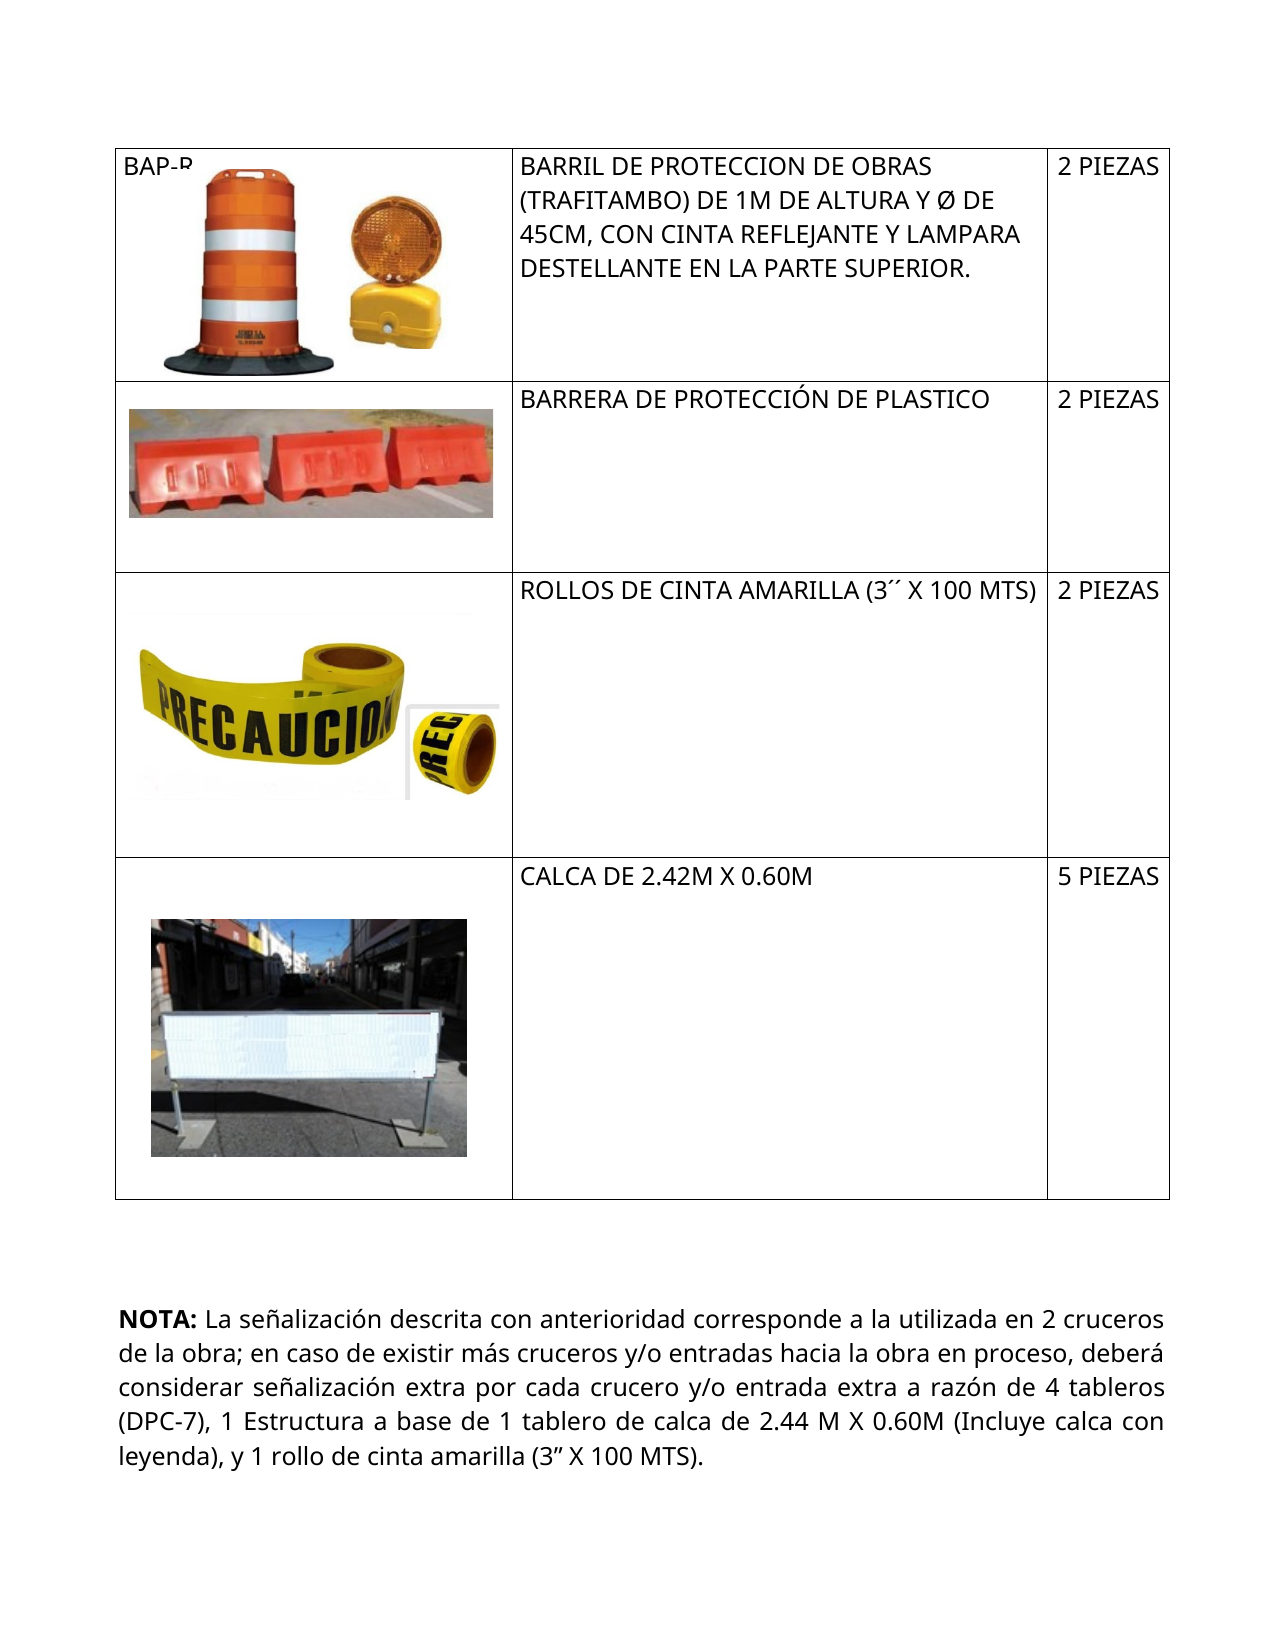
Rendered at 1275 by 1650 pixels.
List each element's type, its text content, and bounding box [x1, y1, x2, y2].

table_cell [116, 382, 512, 572]
picture [346, 191, 450, 349]
table_cell 2 PIEZAS [1048, 382, 1169, 572]
picture [127, 613, 500, 800]
table_cell BARRIL DE PROTECCION DE OBRAS (TRAFITAMBO) DE 1M DE ALTURA Y Ø DE 45CM, CON CINTA REFLEJANTE Y LAMPARA DESTELLANTE EN LA PARTE SUPERIOR. [513, 149, 1047, 381]
table_cell 2 PIEZAS [1048, 573, 1169, 857]
table_cell [116, 573, 512, 857]
text NOTA: La señalización descrita con anterioridad corresponde a la utilizada en 2 cruceros de la obra; en caso de existir más cruceros y/o entradas hacia la obra en proceso, deberá considerar señalización extra por cada crucero y/o entrada extra a razón de 4 tableros (DPC-7), 1 Estructura a base de 1 tablero de calca de 2.44 M X 0.60M (Incluye calca con leyenda), y 1 rollo de cinta amarilla (3” X 100 MTS). [118, 1302, 1167, 1472]
table_cell 2 PIEZAS [1048, 149, 1169, 381]
picture [163, 169, 336, 376]
table_cell 5 PIEZAS [1048, 858, 1169, 1199]
table_cell BAP-R [116, 149, 512, 381]
picture [151, 919, 467, 1157]
table_cell CALCA DE 2.42M X 0.60M [513, 858, 1047, 1199]
table_cell ROLLOS DE CINTA AMARILLA (3´´ X 100 MTS) [513, 573, 1047, 857]
table_cell BARRERA DE PROTECCIÓN DE PLASTICO [513, 382, 1047, 572]
table_cell [116, 858, 512, 1199]
picture [129, 409, 494, 518]
